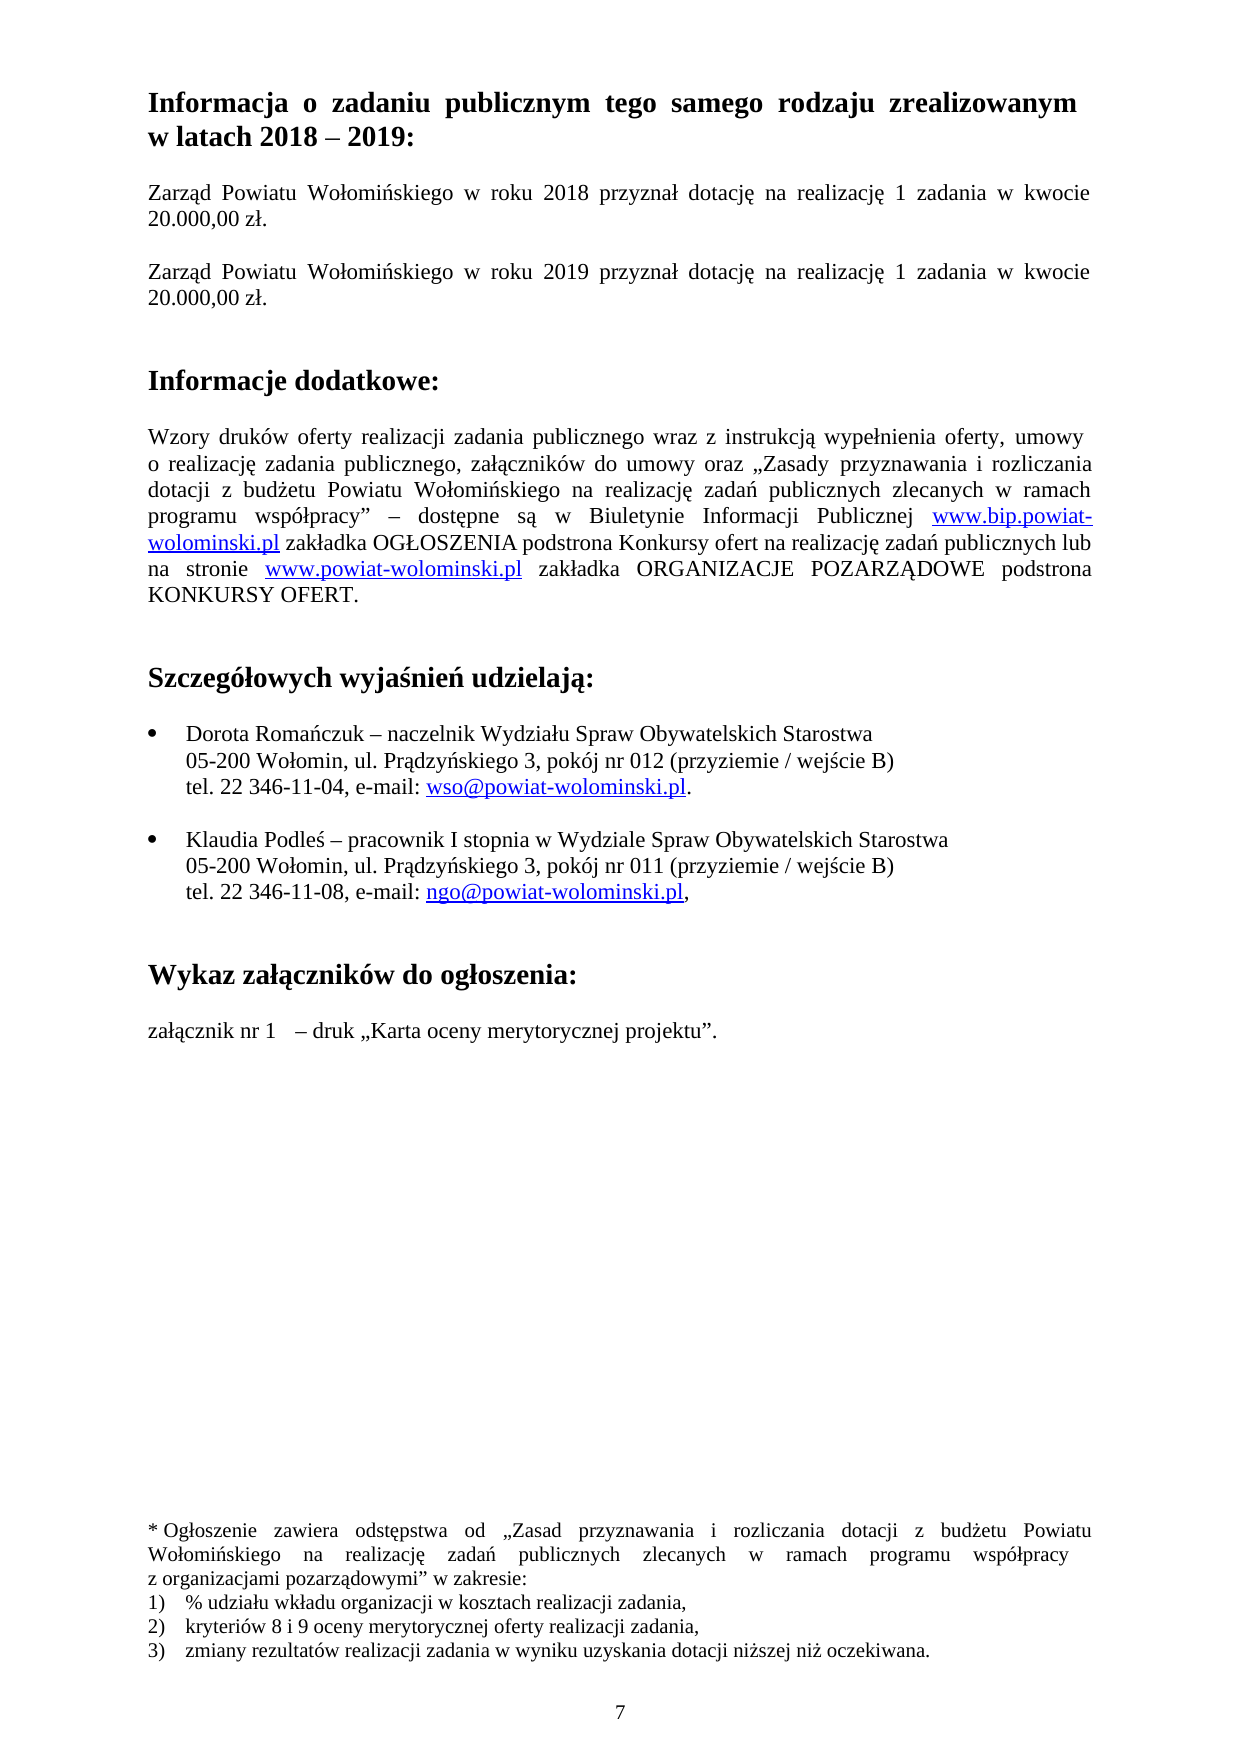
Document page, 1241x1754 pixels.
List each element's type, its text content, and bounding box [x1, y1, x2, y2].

text Zarząd Powiatu Wołomińskiego w roku 2019 przyznał dotację na realizację 1 zadania w kwocie 20.000,00 zł. [148, 258, 1092, 311]
text Szczegółowych wyjaśnień udzielają: [148, 660, 1092, 694]
list % udziału wkładu organizacji w kosztach realizacji zadania, [148, 1590, 1092, 1614]
text Zarząd Powiatu Wołomińskiego w roku 2018 przyznał dotację na realizację 1 zadania w kwocie 20.000,00 zł. [148, 179, 1092, 232]
list kryteriów 8 i 9 oceny merytorycznej oferty realizacji zadania, [148, 1614, 1092, 1638]
text * Ogłoszenie zawiera odstępstwa od „Zasad przyznawania i rozliczania dotacji z budżetu Powiatu Wołomińskiego na realizację zadań publicznych zlecanych w ramach programu współpracy z organizacjami pozarządowymi” w zakresie: [148, 1518, 1092, 1590]
list Dorota Romańczuk – naczelnik Wydziału Spraw Obywatelskich Starostwa [148, 720, 1092, 747]
text Informacja o zadaniu publicznym tego samego rodzaju zrealizowanym w latach 2018 – 2019: [148, 85, 1092, 152]
text 05-200 Wołomin, ul. Prądzyńskiego 3, pokój nr 012 (przyziemie / wejście B) [186, 747, 1092, 773]
text załącznik nr 1 – druk „Karta oceny merytorycznej projektu”. [148, 1017, 1092, 1044]
list zmiany rezultatów realizacji zadania w wyniku uzyskania dotacji niższej niż oczekiwana. [148, 1638, 1092, 1662]
text tel. 22 346-11-08, e-mail: ngo@powiat-wolominski.pl, [186, 878, 1092, 905]
text tel. 22 346-11-04, e-mail: wso@powiat-wolominski.pl. [186, 773, 1092, 799]
text Wykaz załączników do ogłoszenia: [148, 957, 1092, 991]
text 05-200 Wołomin, ul. Prądzyńskiego 3, pokój nr 011 (przyziemie / wejście B) [186, 852, 1092, 878]
text Informacje dodatkowe: [148, 363, 1092, 397]
list Klaudia Podleś – pracownik I stopnia w Wydziale Spraw Obywatelskich Starostwa [148, 826, 1092, 852]
text Wzory druków oferty realizacji zadania publicznego wraz z instrukcją wypełnienia oferty, umowy o realizację zadania publicznego, załączników do umowy oraz „Zasady przyznawania i rozliczania dotacji z budżetu Powiatu Wołomińskiego na realizację zadań publicznych zlecanych w ramach programu współpracy” – dostępne są w Biuletynie Informacji Publicznej www.bip.powiat-wolominski.pl zakładka OGŁOSZENIA podstrona Konkursy ofert na realizację zadań publicznych lub na stronie www.powiat-wolominski.pl zakładka ORGANIZACJE POZARZĄDOWE podstrona KONKURSY OFERT. [148, 423, 1092, 608]
